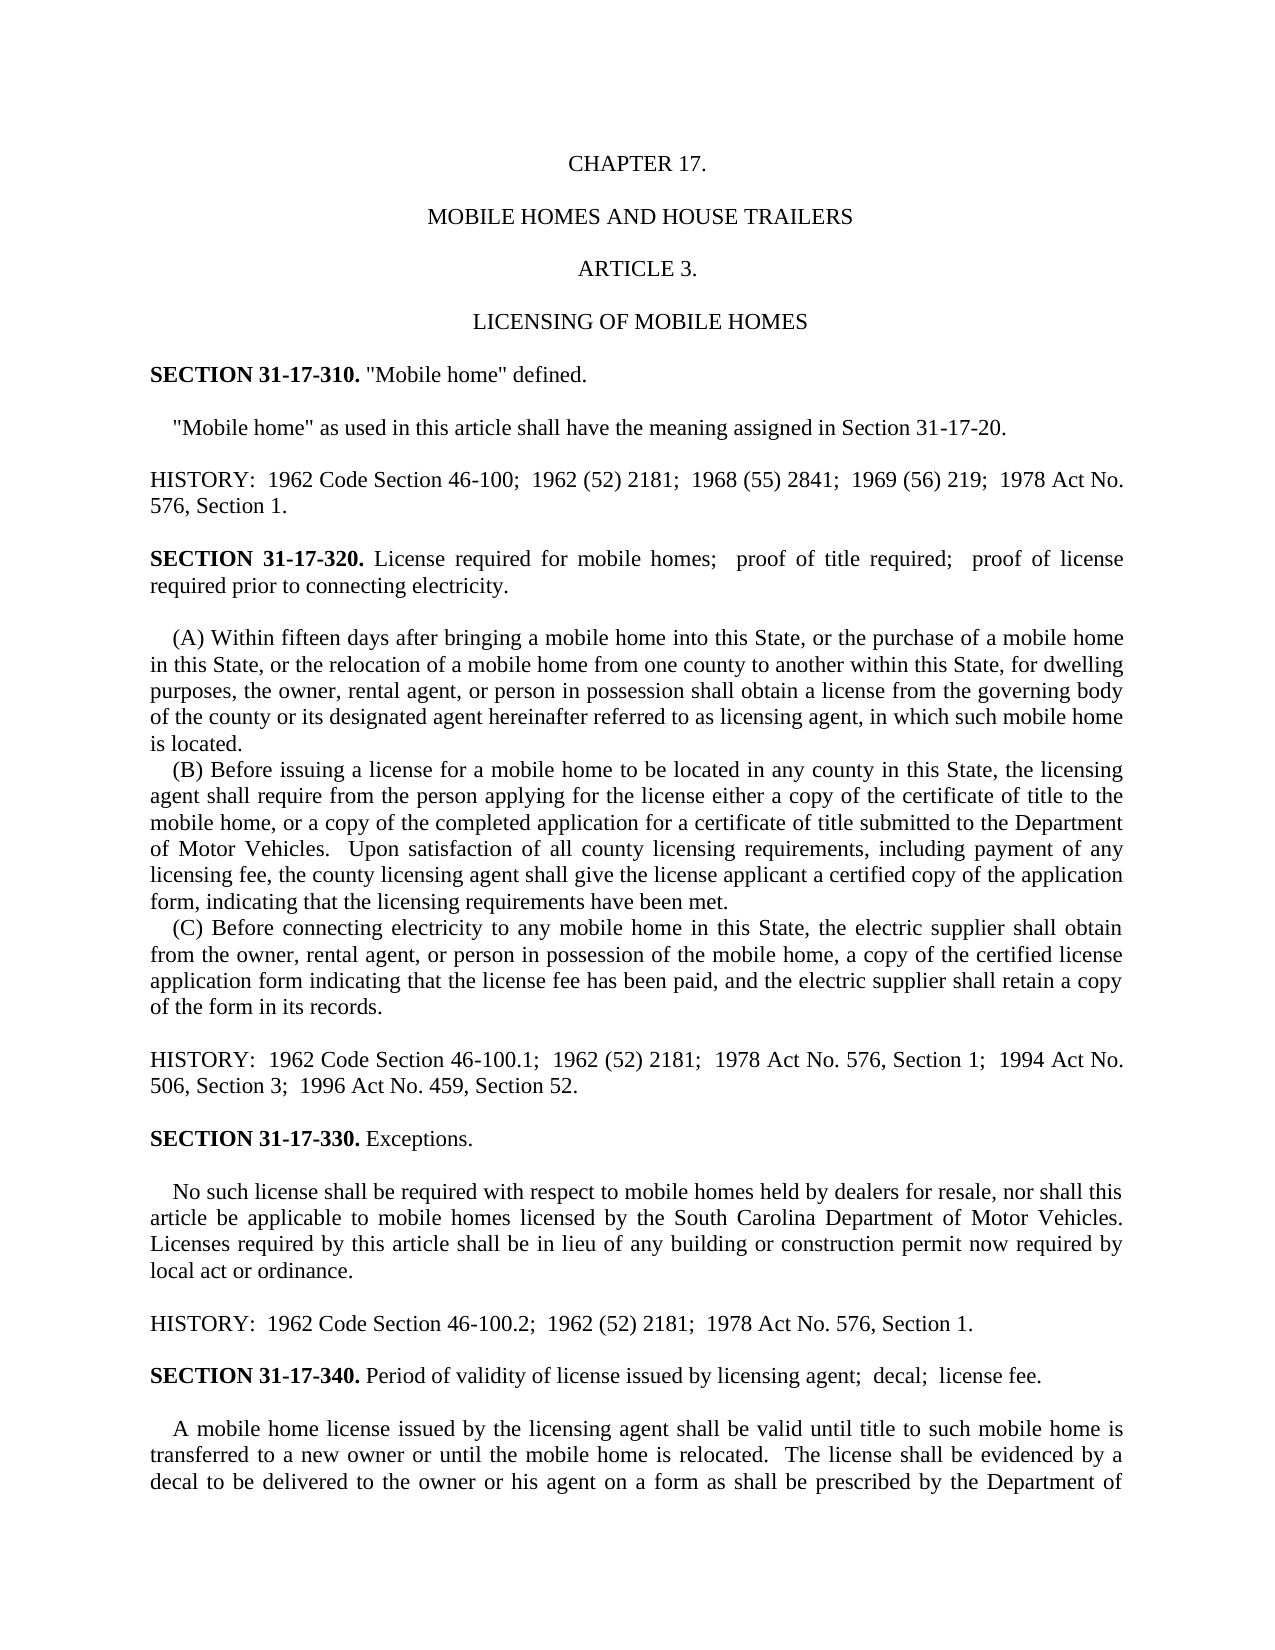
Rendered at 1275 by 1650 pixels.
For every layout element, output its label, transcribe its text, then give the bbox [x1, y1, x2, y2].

text No such license shall be required with respect to mobile homes held by dealers for resale, nor shall this article be applicable to mobile homes licensed by the South Carolina Department of Motor Vehicles. Licenses required by this article shall be in lieu of any building or construction permit now required by local act or ordinance. [150, 1178, 1125, 1283]
text SECTION 31-17-330. Exceptions. [150, 1125, 1125, 1151]
text MOBILE HOMES AND HOUSE TRAILERS [150, 203, 1125, 229]
text ARTICLE 3. [150, 255, 1125, 282]
text LICENSING OF MOBILE HOMES [150, 308, 1125, 334]
text HISTORY: 1962 Code Section 46-100; 1962 (52) 2181; 1968 (55) 2841; 1969 (56) 219; 1978 Act No. 576, Section 1. [150, 466, 1125, 519]
text HISTORY: 1962 Code Section 46-100.2; 1962 (52) 2181; 1978 Act No. 576, Section 1. [150, 1309, 1125, 1336]
text SECTION 31-17-310. "Mobile home" defined. [150, 361, 1125, 387]
text HISTORY: 1962 Code Section 46-100.1; 1962 (52) 2181; 1978 Act No. 576, Section 1; 1994 Act No. 506, Section 3; 1996 Act No. 459, Section 52. [150, 1046, 1125, 1099]
text CHAPTER 17. [150, 150, 1125, 176]
text SECTION 31-17-320. License required for mobile homes; proof of title required; proof of license required prior to connecting electricity. [150, 545, 1125, 598]
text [150, 1415, 1125, 1494]
text (B) Before issuing a license for a mobile home to be located in any county in this State, the licensing agent shall require from the person applying for the license either a copy of the certificate of title to the mobile home, or a copy of the completed application for a certificate of title submitted to the Department of Motor Vehicles. Upon satisfaction of all county licensing requirements, including payment of any licensing fee, the county licensing agent shall give the license applicant a certified copy of the application form, indicating that the licensing requirements have been met. [150, 756, 1125, 914]
text "Mobile home" as used in this article shall have the meaning assigned in Section 31-17-20. [150, 413, 1125, 440]
text (A) Within fifteen days after bringing a mobile home into this State, or the purchase of a mobile home in this State, or the relocation of a mobile home from one county to another within this State, for dwelling purposes, the owner, rental agent, or person in possession shall obtain a license from the governing body of the county or its designated agent hereinafter referred to as licensing agent, in which such mobile home is located. [150, 624, 1125, 756]
text SECTION 31-17-340. Period of validity of license issued by licensing agent; decal; license fee. [150, 1362, 1125, 1389]
text (C) Before connecting electricity to any mobile home in this State, the electric supplier shall obtain from the owner, rental agent, or person in possession of the mobile home, a copy of the certified license application form indicating that the license fee has been paid, and the electric supplier shall retain a copy of the form in its records. [150, 914, 1125, 1020]
